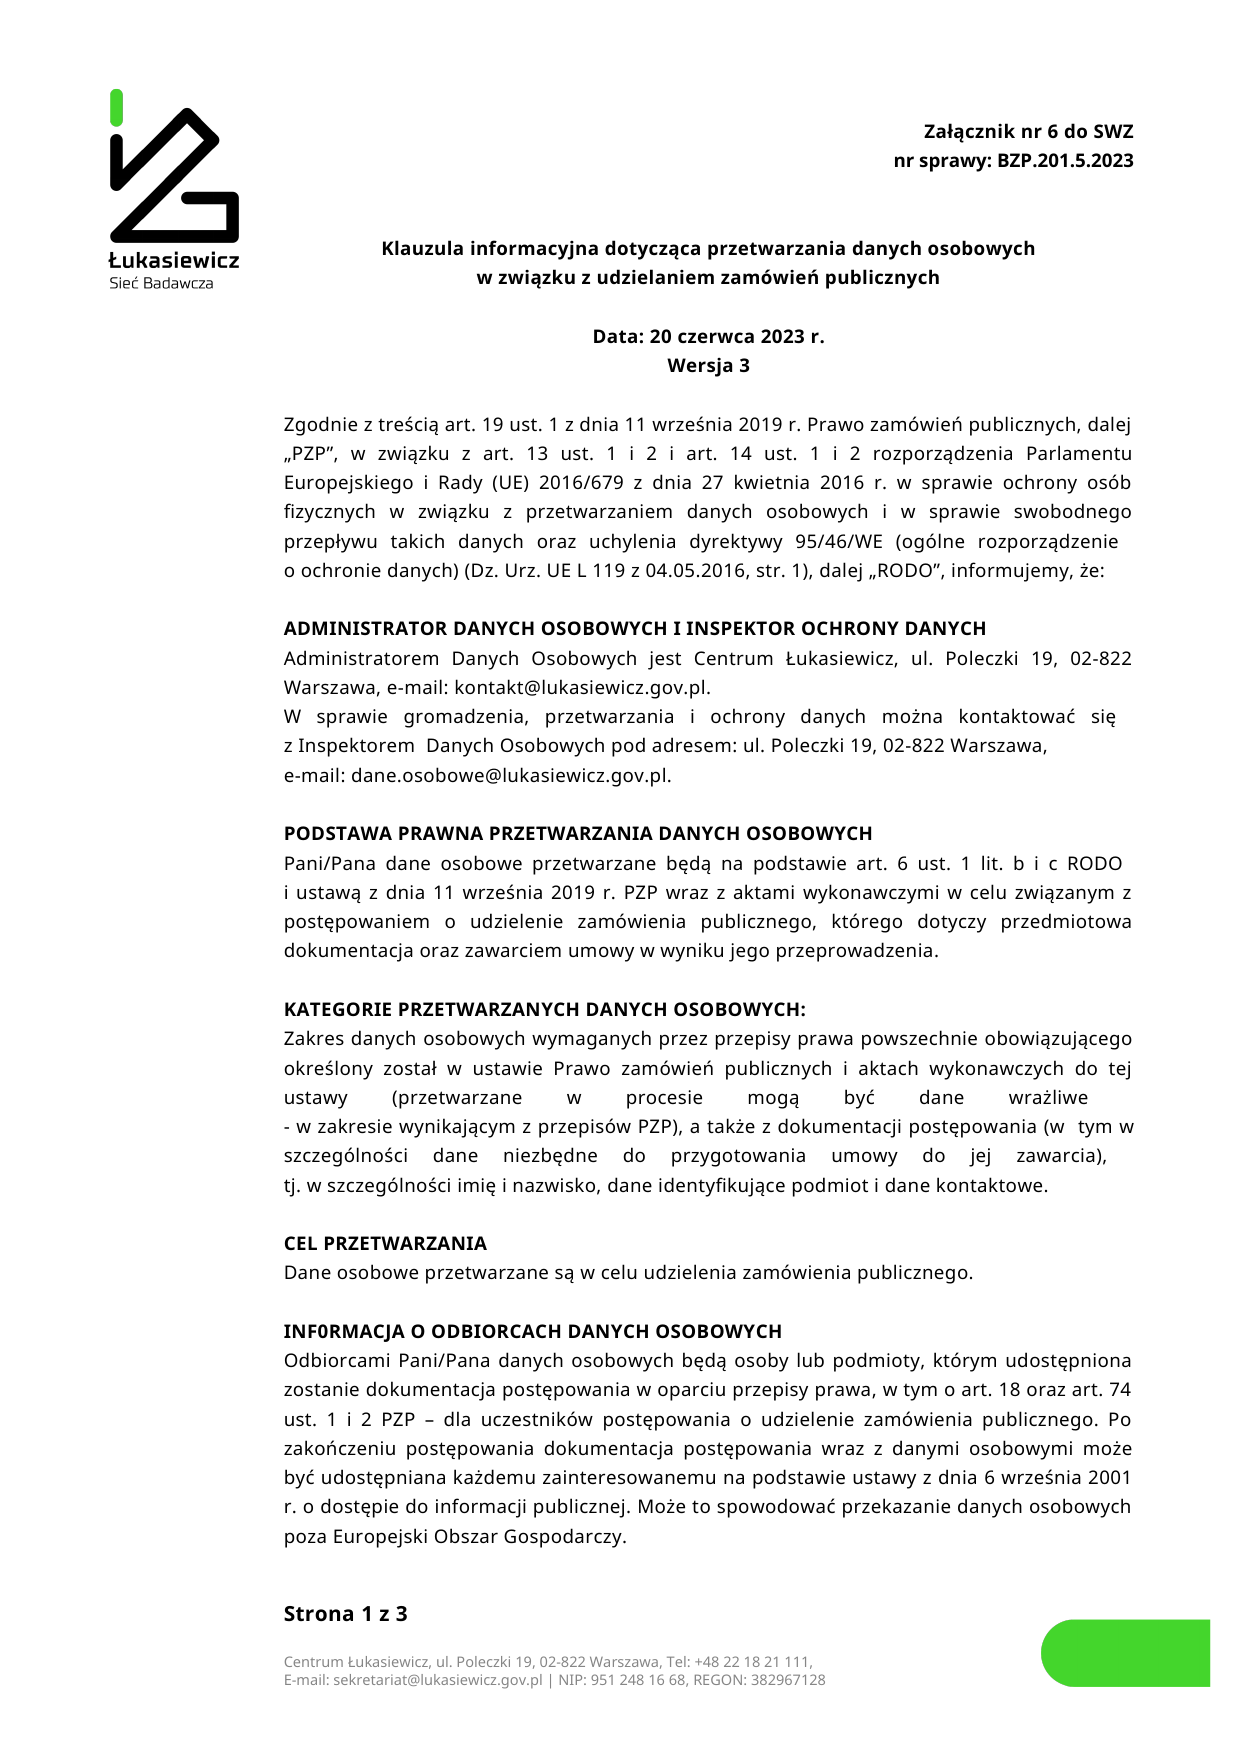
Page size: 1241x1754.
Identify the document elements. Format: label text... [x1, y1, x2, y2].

text Data: 20 czerwca 2023 r. [283, 323, 1134, 348]
text Administratorem Danych Osobowych jest Centrum Łukasiewicz, ul. Poleczki 19, 02-822 Warszawa, e-mail: kontakt@lukasiewicz.gov.pl. [283, 645, 1134, 700]
picture [1037, 1615, 1240, 1754]
text W sprawie gromadzenia, przetwarzania i ochrony danych można kontaktować się z Inspektorem Danych Osobowych pod adresem: ul. Poleczki 19, 02-822 Warszawa, [283, 703, 1134, 758]
text INF0RMACJA O ODBIORCACH DANYCH OSOBOWYCH [283, 1318, 1134, 1344]
text KATEGORIE PRZETWARZANYCH DANYCH OSOBOWYCH: [283, 996, 1134, 1022]
text CEL PRZETWARZANIA [283, 1230, 1134, 1256]
text Pani/Pana dane osobowe przetwarzane będą na podstawie art. 6 ust. 1 lit. b i c RODO i ustawą z dnia 11 września 2019 r. PZP wraz z aktami wykonawczymi w celu związanym z postępowaniem o udzielenie zamówienia publicznego, którego dotyczy przedmiotowa dokumentacja oraz zawarciem umowy w wyniku jego przeprowadzenia. [283, 850, 1134, 963]
text e-mail: dane.osobowe@lukasiewicz.gov.pl. [283, 762, 1134, 788]
text Zakres danych osobowych wymaganych przez przepisy prawa powszechnie obowiązującego określony został w ustawie Prawo zamówień publicznych i aktach wykonawczych do tej ustawy (przetwarzane w procesie mogą być dane wrażliwe - w zakresie wynikającym z przepisów PZP), a także z dokumentacji postępowania (w tym w szczególności dane niezbędne do przygotowania umowy do jej zawarcia), tj. w szczególności imię i nazwisko, dane identyfikujące podmiot i dane kontaktowe. [283, 1026, 1134, 1197]
text PODSTAWA PRAWNA PRZETWARZANIA DANYCH OSOBOWYCH [283, 821, 1134, 846]
text nr sprawy: BZP.201.5.2023 [283, 147, 1134, 173]
picture [1, 1, 249, 298]
text Odbiorcami Pani/Pana danych osobowych będą osoby lub podmioty, którym udostępniona zostanie dokumentacja postępowania w oparciu przepisy prawa, w tym o art. 18 oraz art. 74 ust. 1 i 2 PZP – dla uczestników postępowania o udzielenie zamówienia publicznego. Po zakończeniu postępowania dokumentacja postępowania wraz z danymi osobowymi może być udostępniana każdemu zainteresowanemu na podstawie ustawy z dnia 6 września 2001 r. o dostępie do informacji publicznej. Może to spowodować przekazanie danych osobowych poza Europejski Obszar Gospodarczy. [283, 1347, 1134, 1549]
text Wersja 3 [283, 352, 1134, 378]
text w związku z udzielaniem zamówień publicznych [283, 264, 1134, 290]
text Klauzula informacyjna dotycząca przetwarzania danych osobowych [283, 235, 1134, 261]
text ADMINISTRATOR DANYCH OSOBOWYCH I INSPEKTOR OCHRONY DANYCH [283, 616, 1134, 641]
text Zgodnie z treścią art. 19 ust. 1 z dnia 11 września 2019 r. Prawo zamówień publicznych, dalej „PZP”, w związku z art. 13 ust. 1 i 2 i art. 14 ust. 1 i 2 rozporządzenia Parlamentu Europejskiego i Rady (UE) 2016/679 z dnia 27 kwietnia 2016 r. w sprawie ochrony osób fizycznych w związku z przetwarzaniem danych osobowych i w sprawie swobodnego przepływu takich danych oraz uchylenia dyrektywy 95/46/WE (ogólne rozporządzenie o ochronie danych) (Dz. Urz. UE L 119 z 04.05.2016, str. 1), dalej „RODO”, informujemy, że: [283, 411, 1134, 583]
text Dane osobowe przetwarzane są w celu udzielenia zamówienia publicznego. [283, 1260, 1134, 1285]
text Załącznik nr 6 do SWZ [283, 118, 1134, 144]
